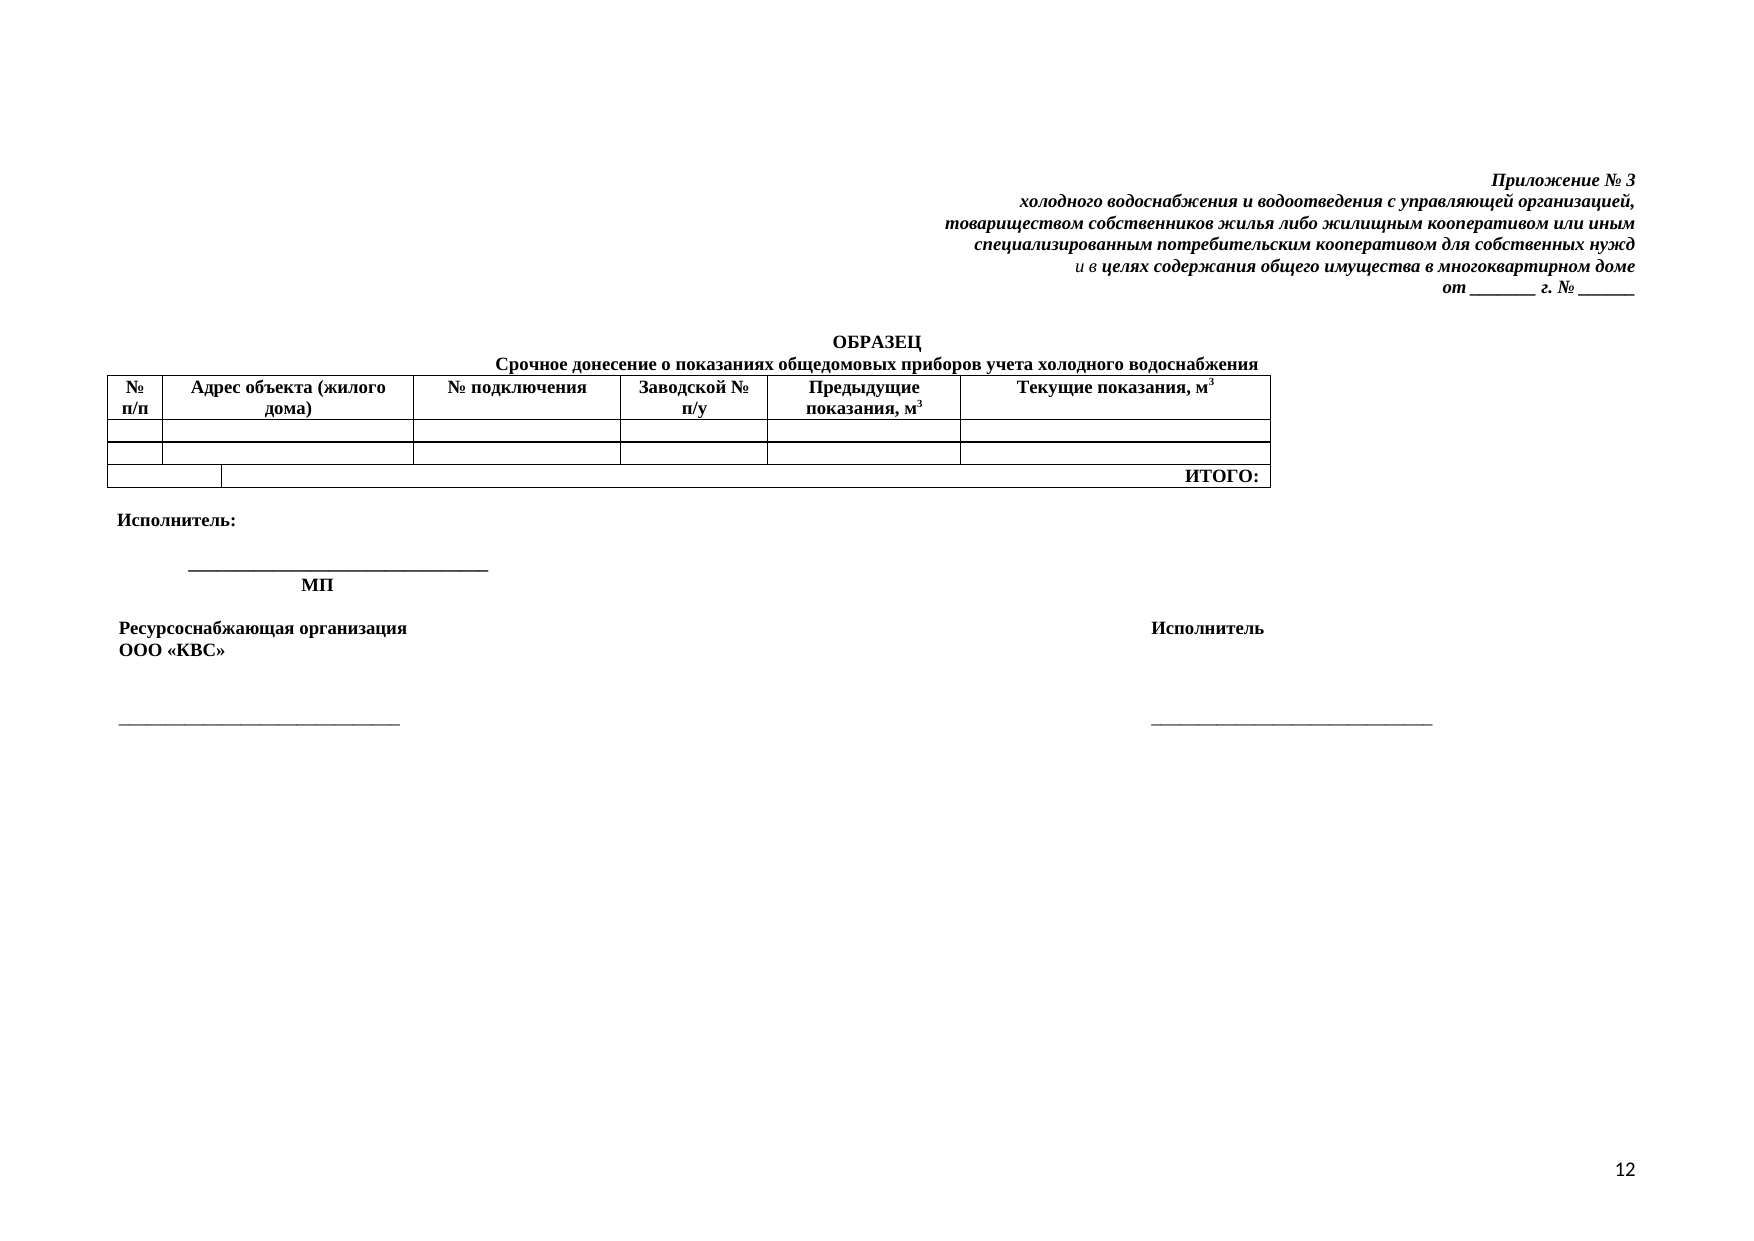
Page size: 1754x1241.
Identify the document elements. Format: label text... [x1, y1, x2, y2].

table_header № подключения [414, 376, 620, 419]
table_cell [768, 420, 960, 441]
table_cell [108, 443, 162, 464]
text от _______ г. № ______ [118, 276, 1635, 298]
table_header Предыдущие показания, м3 [768, 376, 960, 419]
table_cell [961, 420, 1270, 441]
text ______________________________ ______________________________ [118, 706, 1635, 727]
table_header № п/п [108, 376, 162, 419]
table_cell [108, 465, 221, 487]
table_header Адрес объекта (жилого дома) [163, 376, 413, 419]
text холодного водоснабжения и водоотведения с управляющей организацией, [118, 190, 1635, 212]
table_header Исполнитель: ________________________________ МП [96, 509, 580, 595]
table_header Заводской № п/у [621, 376, 767, 419]
text ООО «КВС» [118, 638, 1635, 660]
text ОБРАЗЕЦ [118, 331, 1635, 353]
table_cell [961, 443, 1270, 464]
table_header Текущие показания, м3 [961, 376, 1270, 419]
text Срочное донесение о показаниях общедомовых приборов учета холодного водоснабжения [118, 353, 1635, 374]
text специализированным потребительским кооперативом для собственных нужд [118, 233, 1635, 255]
table_cell [163, 420, 413, 441]
table_cell ИТОГО: [222, 465, 1270, 487]
table_cell [414, 420, 620, 441]
table_cell [621, 443, 767, 464]
table_cell [768, 443, 960, 464]
text и в целях содержания общего имущества в многоквартирном доме [118, 255, 1635, 276]
table_cell [621, 420, 767, 441]
text Ресурсоснабжающая организация Исполнитель [118, 617, 1635, 638]
table_cell [108, 420, 162, 441]
table_cell [414, 443, 620, 464]
text товариществом собственников жилья либо жилищным кооперативом или иным [118, 212, 1635, 233]
table_cell [163, 443, 413, 464]
text Приложение № 3 [118, 168, 1635, 190]
